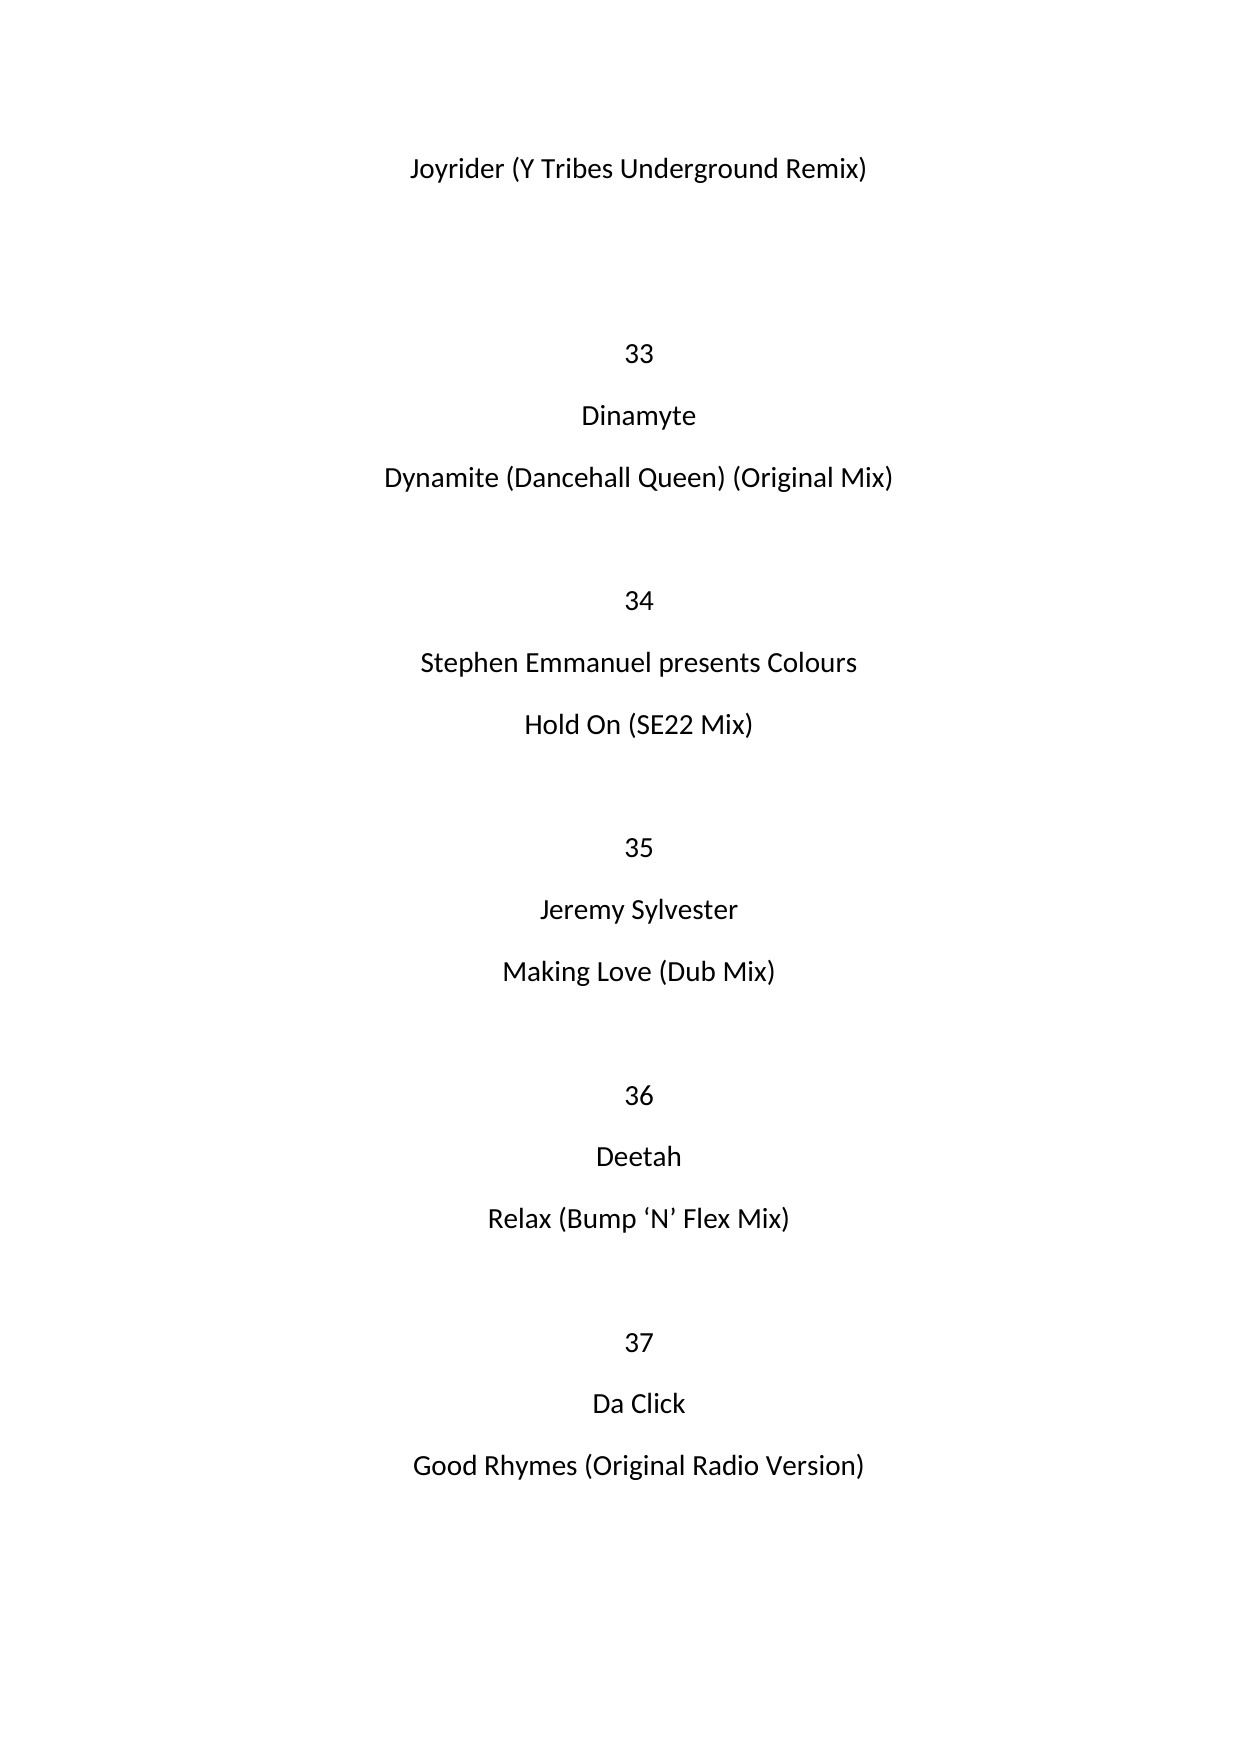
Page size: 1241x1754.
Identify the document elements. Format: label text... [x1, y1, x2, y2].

text Dinamyte [187, 397, 1090, 433]
text Joyrider (Y Tribes Underground Remix) [187, 150, 1090, 186]
text 36 [187, 1077, 1090, 1112]
text Dynamite (Dancehall Queen) (Original Mix) [187, 459, 1090, 494]
text Relax (Bump ‘N’ Flex Mix) [187, 1200, 1090, 1236]
text Jeremy Sylvester [187, 891, 1090, 927]
text Deetah [187, 1138, 1090, 1174]
text Making Love (Dub Mix) [187, 953, 1090, 989]
text 35 [187, 829, 1090, 865]
text 37 [187, 1324, 1090, 1359]
text Good Rhymes (Original Radio Version) [187, 1447, 1090, 1483]
text 34 [187, 582, 1090, 618]
text 33 [187, 335, 1090, 371]
text Hold On (SE22 Mix) [187, 706, 1090, 742]
text Da Click [187, 1385, 1090, 1421]
text Stephen Emmanuel presents Colours [187, 644, 1090, 680]
